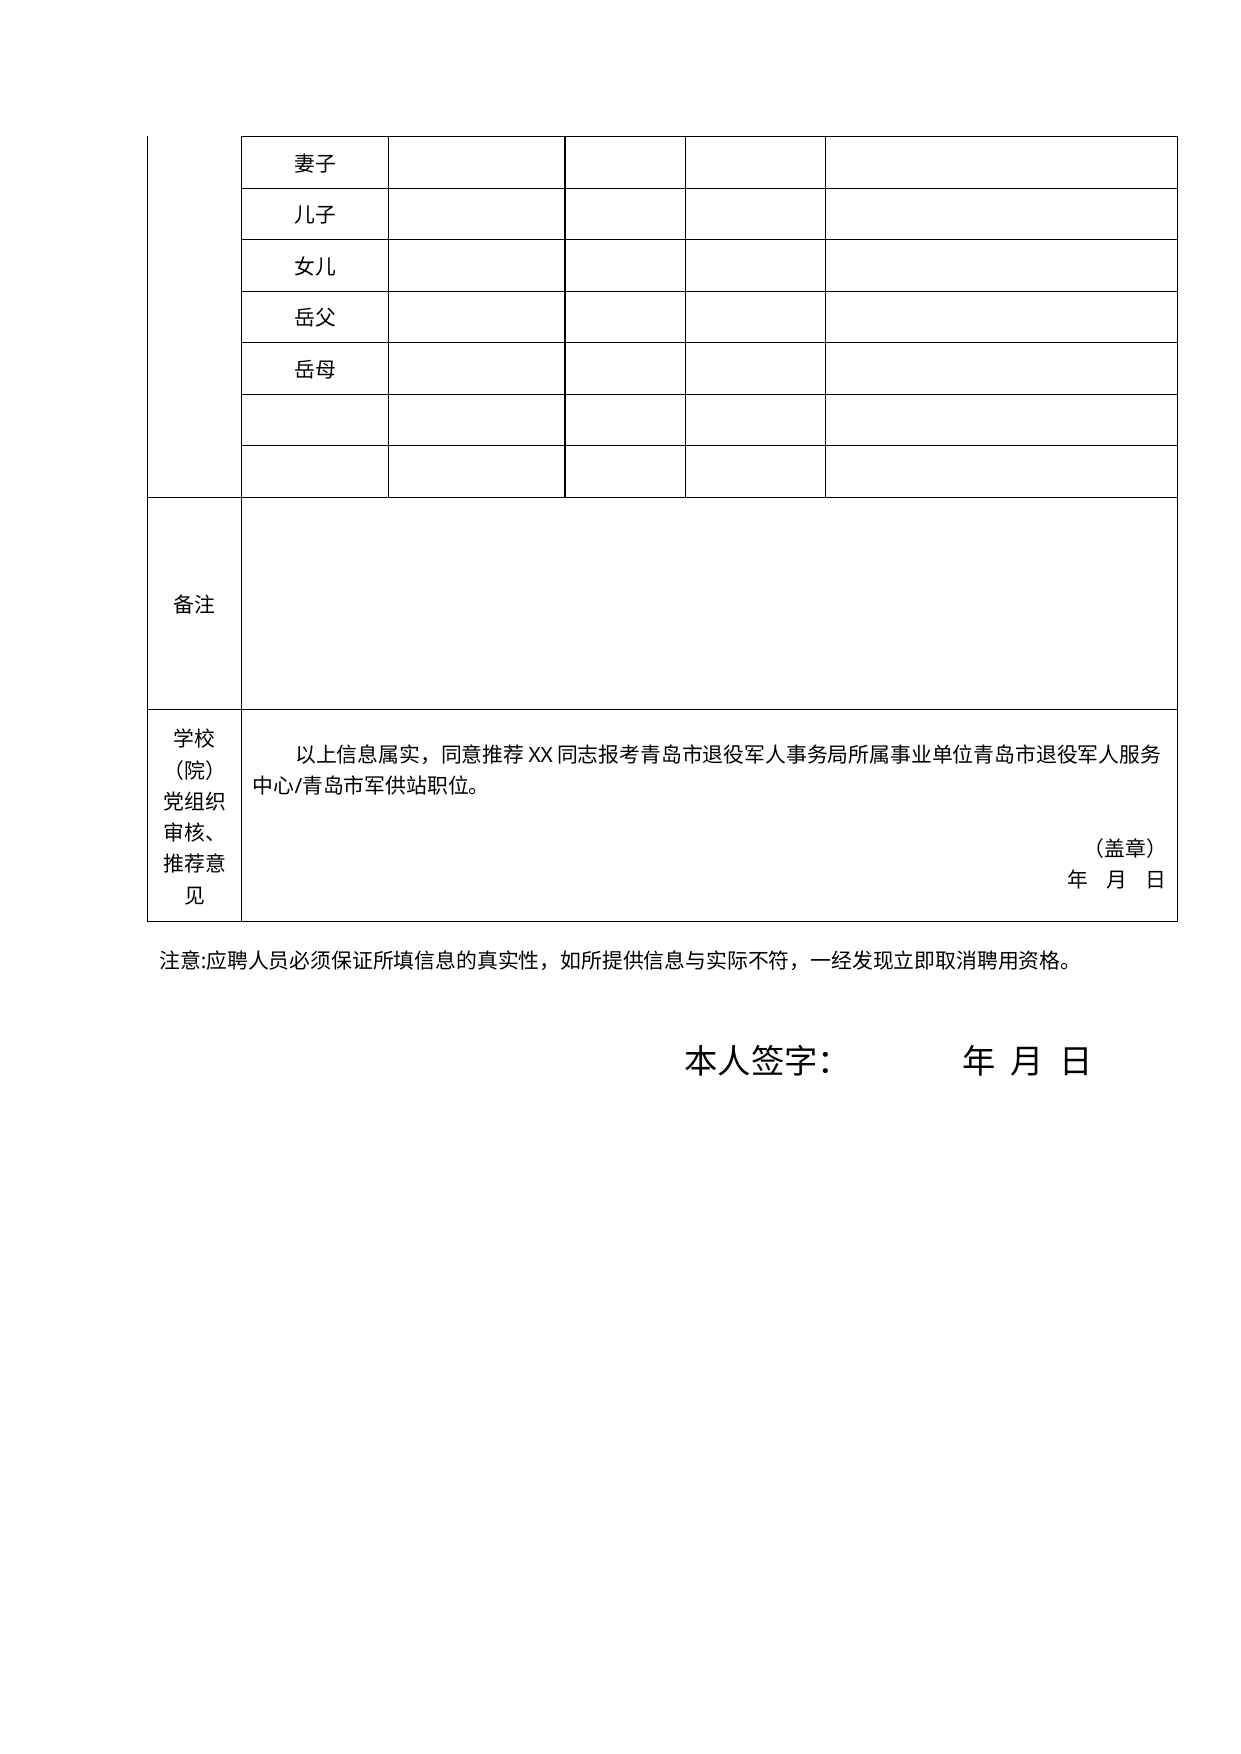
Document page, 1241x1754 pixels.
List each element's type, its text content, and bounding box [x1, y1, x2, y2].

table_cell [389, 446, 564, 497]
table_cell [826, 446, 1177, 497]
table_cell [566, 292, 685, 342]
table_cell [826, 395, 1177, 445]
table_cell [242, 395, 388, 445]
table_cell [686, 137, 825, 187]
table_cell 妻子 [242, 137, 388, 187]
table_cell 岳母 [242, 343, 388, 394]
table_cell [826, 343, 1177, 394]
table_cell [566, 189, 685, 239]
table_cell [686, 189, 825, 239]
table_cell [389, 240, 564, 291]
table_cell [686, 395, 825, 445]
table_cell 备注 [148, 498, 241, 709]
table_cell [389, 137, 564, 187]
table_cell [826, 292, 1177, 342]
table_cell 注意:应聘人员必须保证所填信息的真实性，如所提供信息与实际不符，一经发现立即取消聘用资格。 [148, 922, 1178, 995]
text 本人签字： 年 月 日 [148, 1026, 1092, 1086]
table_cell [826, 240, 1177, 291]
table_cell [566, 446, 685, 497]
table_cell [389, 189, 564, 239]
table_cell [686, 343, 825, 394]
table_cell [566, 343, 685, 394]
table_cell 女儿 [242, 240, 388, 291]
table_cell [389, 343, 564, 394]
table_cell 儿子 [242, 189, 388, 239]
table_cell [686, 446, 825, 497]
table_cell 以上信息属实，同意推荐XX同志报考青岛市退役军人事务局所属事业单位青岛市退役军人服务中心/青岛市军供站职位。 （盖章） 年 月 日 [242, 710, 1177, 921]
table_cell [566, 395, 685, 445]
table_cell [826, 189, 1177, 239]
table_cell [389, 395, 564, 445]
table_cell [566, 137, 685, 187]
table_cell 学校（院）党组织审核、推荐意见 [148, 710, 241, 921]
table_cell [686, 292, 825, 342]
table_cell [686, 240, 825, 291]
table_cell [566, 240, 685, 291]
table_cell [242, 446, 388, 497]
table_cell [389, 292, 564, 342]
table_cell [826, 137, 1177, 187]
table_cell 岳父 [242, 292, 388, 342]
table_cell [242, 498, 1177, 709]
